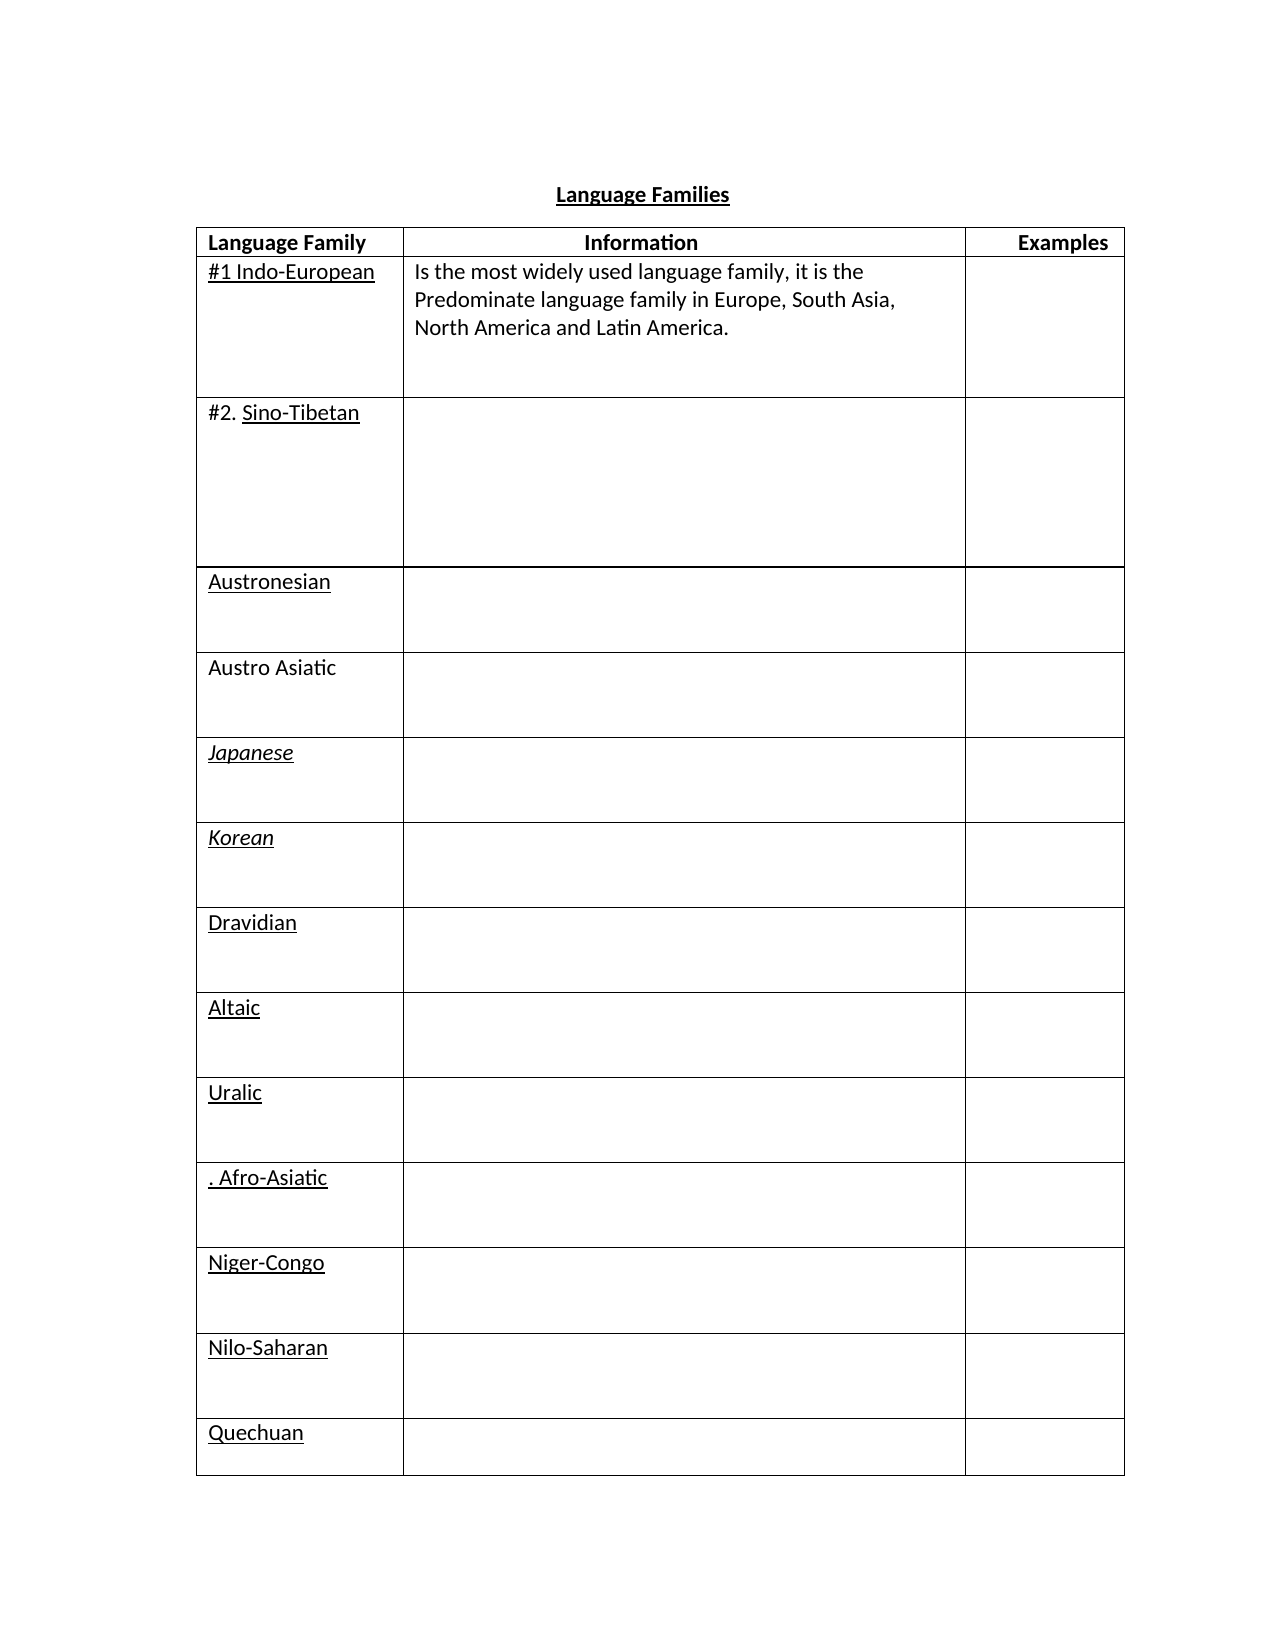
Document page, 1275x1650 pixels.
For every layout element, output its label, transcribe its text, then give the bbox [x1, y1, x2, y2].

table_cell [966, 738, 1124, 822]
table_cell [966, 1248, 1124, 1332]
table_cell [404, 653, 965, 737]
table_cell [404, 1248, 965, 1332]
table_cell [966, 653, 1124, 737]
table_cell Dravidian [197, 908, 403, 992]
table_cell Quechuan [197, 1419, 403, 1474]
table_header Information [404, 228, 965, 256]
table_cell #2. Sino-Tibetan [197, 398, 403, 566]
table_cell [404, 823, 965, 907]
table_cell [404, 1334, 965, 1417]
table_cell [966, 908, 1124, 992]
list Language Families [225, 180, 1125, 208]
table_cell [966, 568, 1124, 652]
table_cell [404, 1163, 965, 1247]
table_cell [966, 398, 1124, 566]
table_cell [966, 1334, 1124, 1417]
table_cell Austronesian [197, 568, 403, 652]
table_cell [966, 257, 1124, 397]
table_cell #1 Indo-European [197, 257, 403, 397]
table_cell [404, 568, 965, 652]
table_cell [966, 1163, 1124, 1247]
table_cell Austro Asiatic [197, 653, 403, 737]
table_header Examples [966, 228, 1124, 256]
table_cell Is the most widely used language family, it is the Predominate language family in Europe, South Asia, North America and Latin America. [404, 257, 965, 397]
table_cell Uralic [197, 1078, 403, 1162]
table_cell Altaic [197, 993, 403, 1077]
table_cell [966, 1078, 1124, 1162]
table_cell Nilo-Saharan [197, 1334, 403, 1417]
table_cell [404, 1419, 965, 1474]
table_cell [966, 823, 1124, 907]
table_cell . Afro-Asiatic [197, 1163, 403, 1247]
table_cell Japanese [197, 738, 403, 822]
table_cell [404, 398, 965, 566]
table_cell [404, 908, 965, 992]
table_header Language Family [197, 228, 403, 256]
table_cell Korean [197, 823, 403, 907]
table_cell [966, 1419, 1124, 1474]
table_cell [404, 738, 965, 822]
table_cell [404, 1078, 965, 1162]
table_cell Niger-Congo [197, 1248, 403, 1332]
table_cell [404, 993, 965, 1077]
table_cell [966, 993, 1124, 1077]
